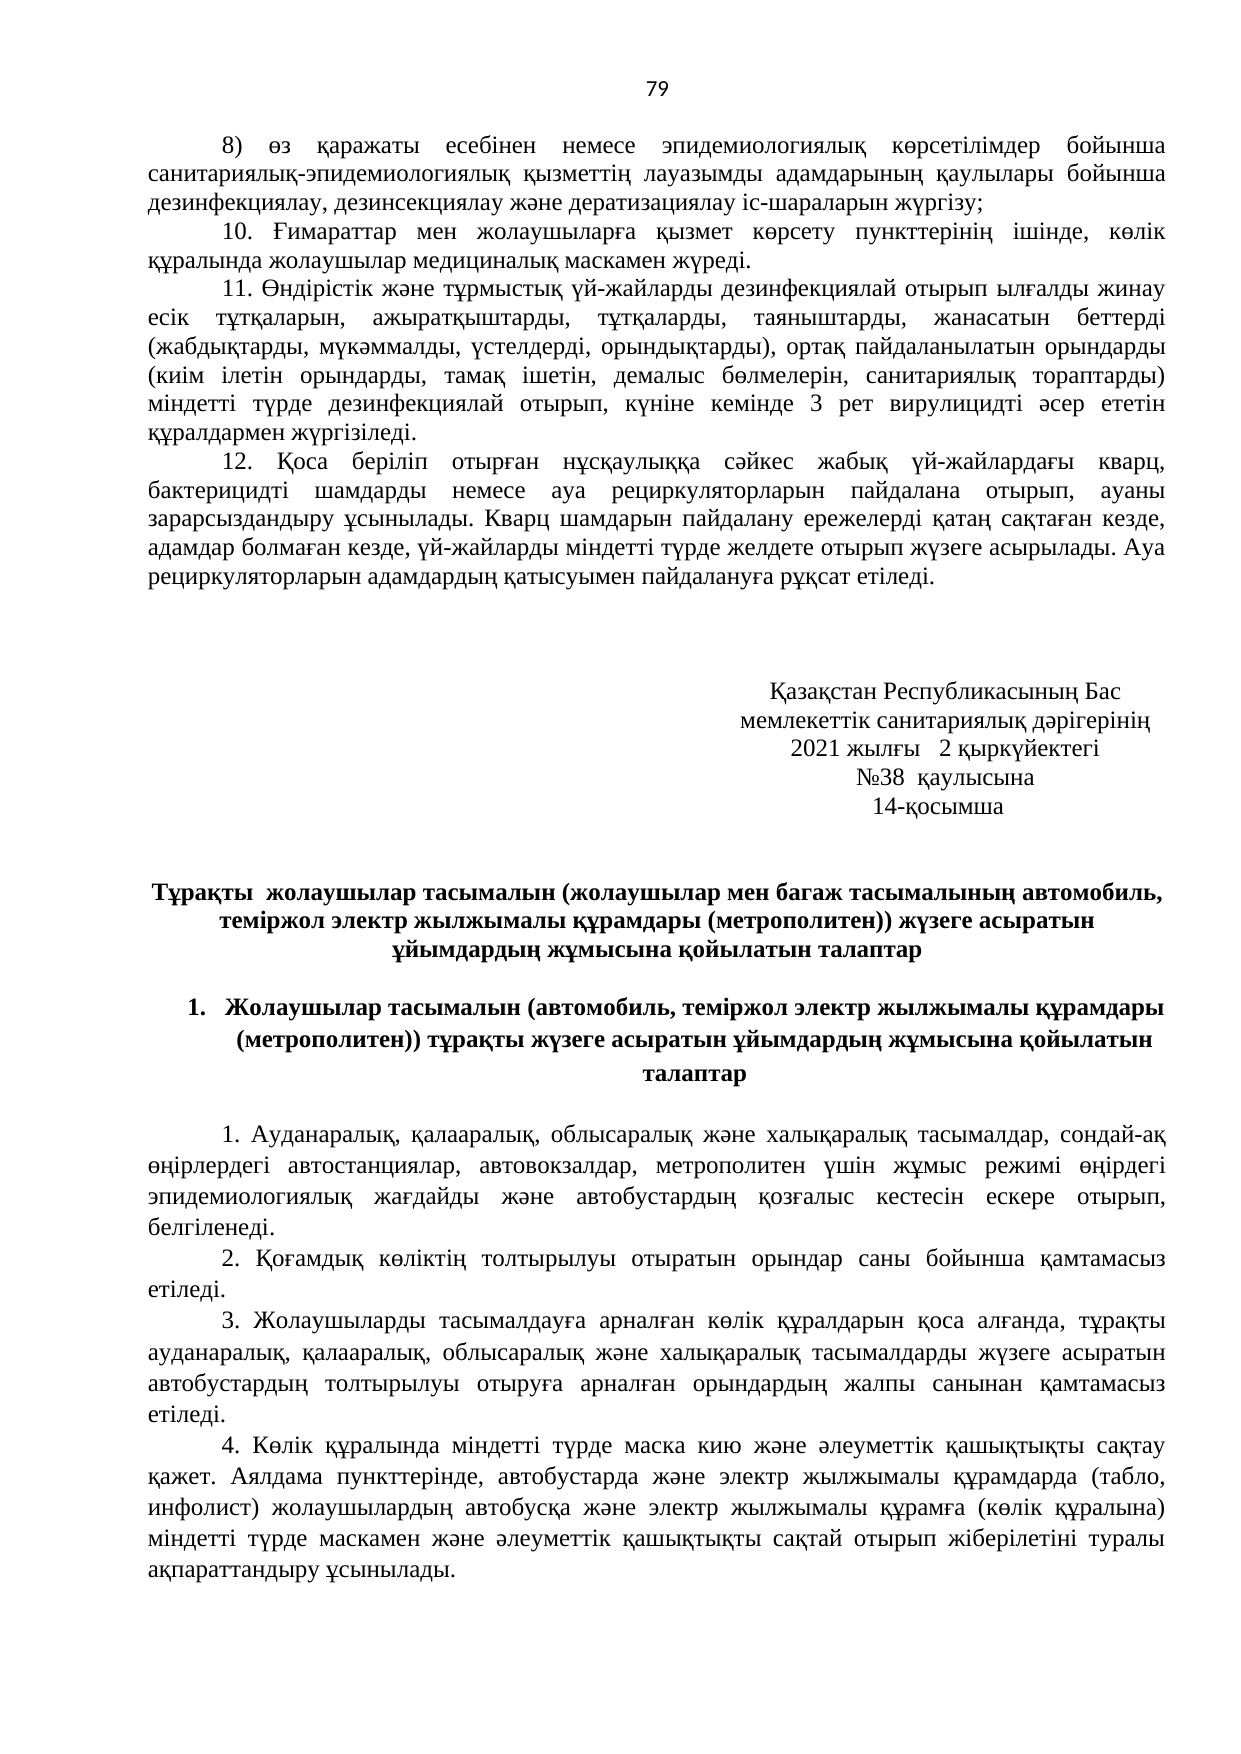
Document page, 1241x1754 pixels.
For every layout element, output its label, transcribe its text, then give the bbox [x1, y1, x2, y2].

text 11. Өндірістік және тұрмыстық үй-жайларды дезинфекциялай отырып ылғалды жинау есік тұтқаларын, ажыратқыштарды, тұтқаларды, таяныштарды, жанасатын беттерді (жабдықтарды, мүкәммалды, үстелдерді, орындықтарды), ортақ пайдаланылатын орындарды (киім ілетін орындарды, тамақ ішетін, демалыс бөлмелерін, санитариялық тораптарды) міндетті түрде дезинфекциялай отырып, күніне кемінде 3 рет вирулицидті әсер ететін құралдармен жүргізіледі. [148, 273, 1167, 446]
text №38 қаулысына [724, 762, 1167, 791]
text 12. Қоса беріліп отырған нұсқаулыққа сәйкес жабық үй-жайлардағы кварц, бактерицидті шамдарды немесе ауа рециркуляторларын пайдалана отырып, ауаны зарарсыздандыру ұсынылады. Кварц шамдарын пайдалану ережелерді қатаң сақтаған кезде, адамдар болмаған кезде, үй-жайларды міндетті түрде желдете отырып жүзеге асырылады. Ауа рециркуляторларын адамдардың қатысуымен пайдалануға рұқсат етіледі. [148, 446, 1167, 590]
text 1. Ауданаралық, қалааралық, облысаралық және халықаралық тасымалдар, сондай-ақ өңірлердегі автостанциялар, автовокзалдар, метрополитен үшін жұмыс режимі өңірдегі эпидемиологиялық жағдайды және автобустардың қозғалыс кестесін ескере отырып, белгіленеді. [148, 1119, 1167, 1241]
text 4. Көлік құралында міндетті түрде маска кию және әлеуметтік қашықтықты сақтау қажет. Аялдама пункттерінде, автобустарда және электр жылжымалы құрамдарда (табло, инфолист) жолаушылардың автобусқа және электр жылжымалы құрамға (көлік құралына) міндетті түрде маскамен және әлеуметтік қашықтықты сақтай отырып жіберілетіні туралы ақпараттандыру ұсынылады. [148, 1430, 1167, 1583]
text 2. Қоғамдық көліктің толтырылуы отыратын орындар саны бойынша қамтамасыз етіледі. [148, 1243, 1167, 1303]
text 3. Жолаушыларды тасымалдауға арналған көлік құралдарын қоса алғанда, тұрақты ауданаралық, қалааралық, облысаралық және халықаралық тасымалдарды жүзеге асыратын автобустардың толтырылуы отыруға арналған орындардың жалпы санынан қамтамасыз етіледі. [148, 1306, 1167, 1427]
text 14-қосымша [148, 791, 1167, 820]
text 2021 жылғы 2 қыркүйектегі [724, 733, 1167, 762]
text 10. Ғимараттар мен жолаушыларға қызмет көрсету пункттерінің ішінде, көлік құралында жолаушылар медициналық маскамен жүреді. [148, 216, 1167, 273]
list Жолаушылар тасымалын (автомобиль, теміржол электр жылжымалы құрамдары (метрополитен)) тұрақты жүзеге асыратын ұйымдардың жұмысына қойылатын талаптар [185, 992, 1167, 1086]
text 8) өз қаражаты есебінен немесе эпидемиологиялық көрсетілімдер бойынша санитариялық-эпидемиологиялық қызметтің лауазымды адамдарының қаулылары бойынша дезинфекциялау, дезинсекциялау және дератизациялау іс-шараларын жүргізу; [148, 130, 1167, 216]
text Тұрақты жолаушылар тасымалын (жолаушылар мен багаж тасымалының автомобиль, теміржол электр жылжымалы құрамдары (метрополитен)) жүзеге асыратын ұйымдардың жұмысына қойылатын талаптар [148, 877, 1167, 963]
text Қазақстан Республикасының Бас мемлекеттік санитариялық дәрігерінің [724, 676, 1167, 733]
